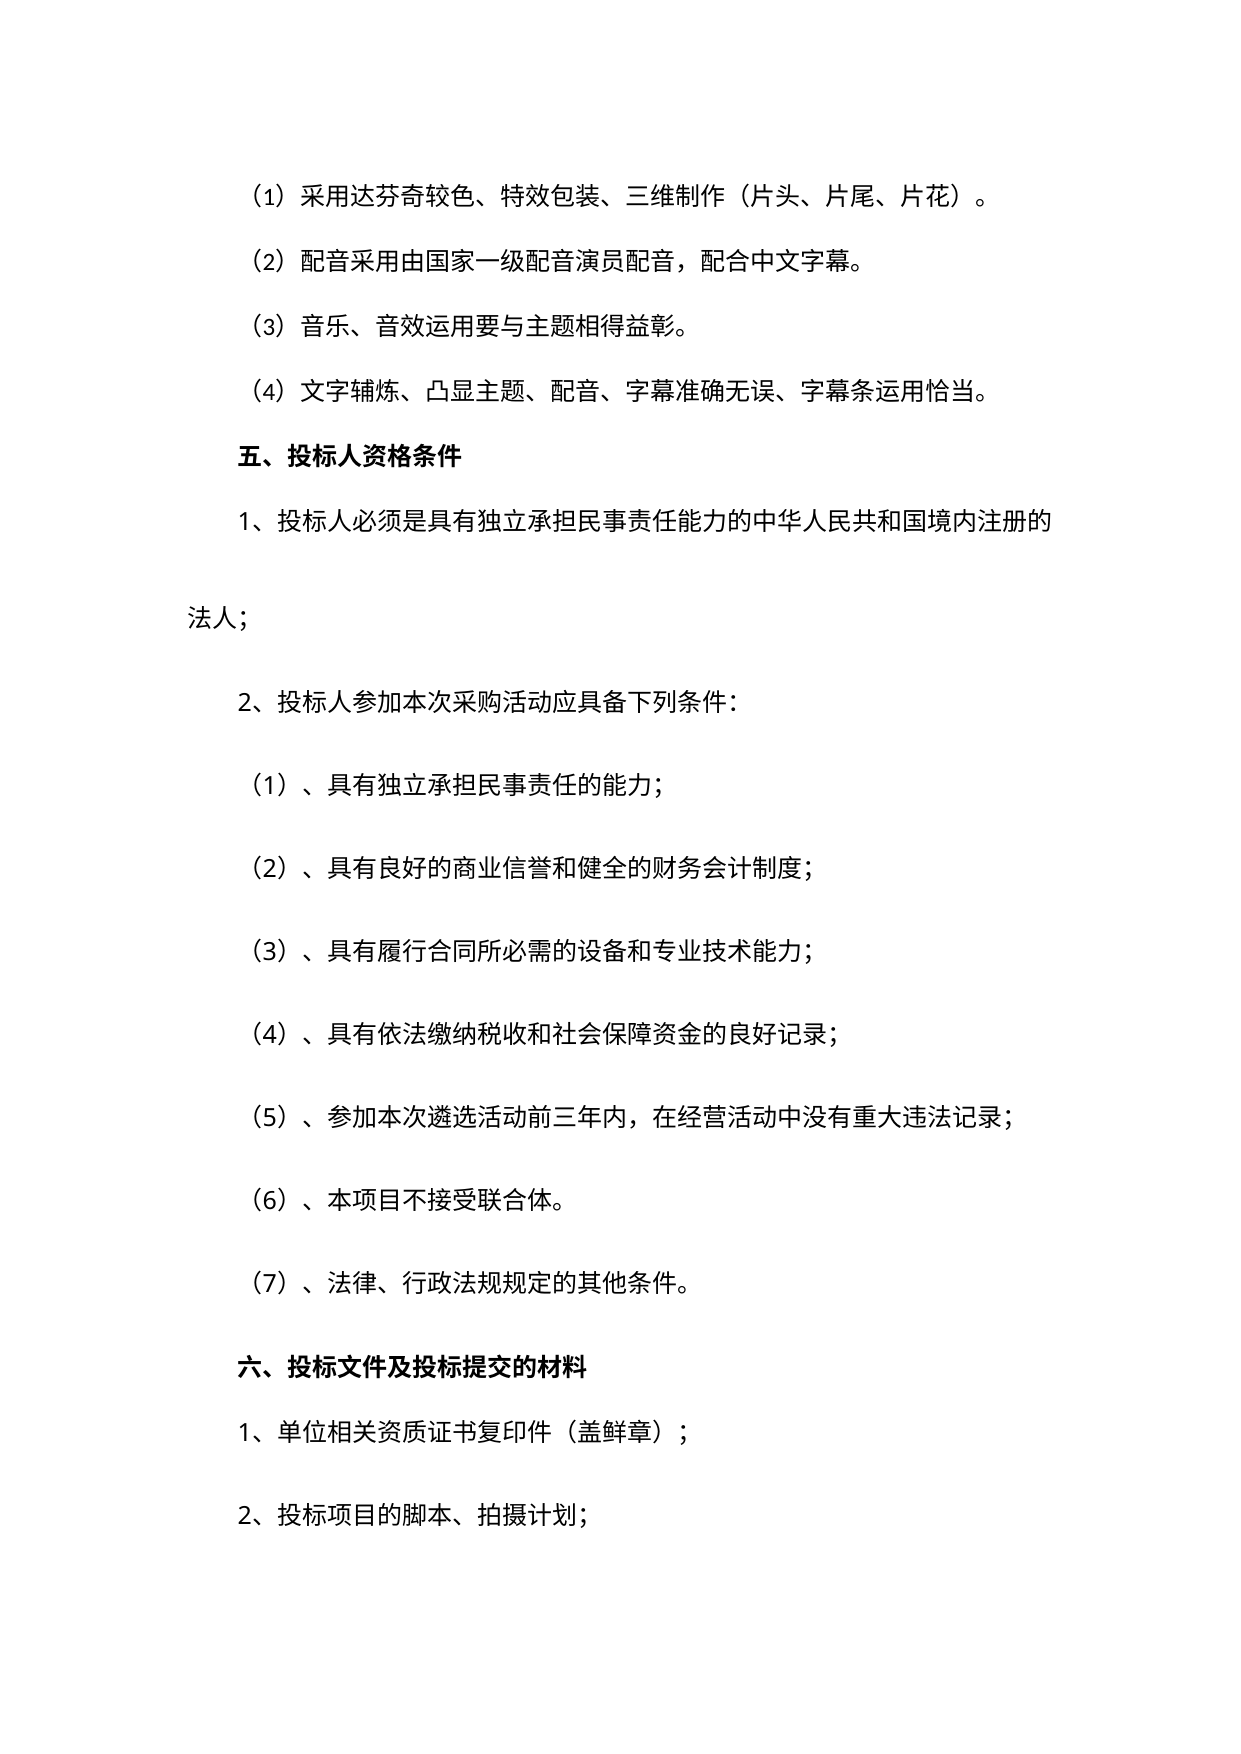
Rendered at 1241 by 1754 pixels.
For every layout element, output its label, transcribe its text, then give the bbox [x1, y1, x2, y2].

text （4）文字辅炼、凸显主题、配音、字幕准确无误、字幕条运用恰当。 [187, 357, 1053, 422]
text （3）、具有履行合同所必需的设备和专业技术能力； [187, 917, 1053, 982]
text 2、投标人参加本次采购活动应具备下列条件： [187, 668, 1053, 733]
text （7）、法律、行政法规规定的其他条件。 [187, 1249, 1053, 1314]
text （4）、具有依法缴纳税收和社会保障资金的良好记录； [187, 1000, 1053, 1065]
text 六、投标文件及投标提交的材料 [187, 1333, 1053, 1398]
text （1）采用达芬奇较色、特效包装、三维制作（片头、片尾、片花）。 [187, 162, 1053, 227]
text （5）、参加本次遴选活动前三年内，在经营活动中没有重大违法记录； [187, 1083, 1053, 1148]
text 2、投标项目的脚本、拍摄计划； [187, 1481, 1053, 1546]
text （1）、具有独立承担民事责任的能力； [187, 751, 1053, 816]
text （2）配音采用由国家一级配音演员配音，配合中文字幕。 [187, 227, 1053, 292]
text 五、投标人资格条件 [187, 422, 1053, 487]
text 1、单位相关资质证书复印件（盖鲜章）； [187, 1398, 1053, 1463]
text （3）音乐、音效运用要与主题相得益彰。 [187, 292, 1053, 357]
text （2）、具有良好的商业信誉和健全的财务会计制度； [187, 834, 1053, 899]
text 1、投标人必须是具有独立承担民事责任能力的中华人民共和国境内注册的法人； [187, 487, 1053, 649]
text （6）、本项目不接受联合体。 [187, 1166, 1053, 1231]
